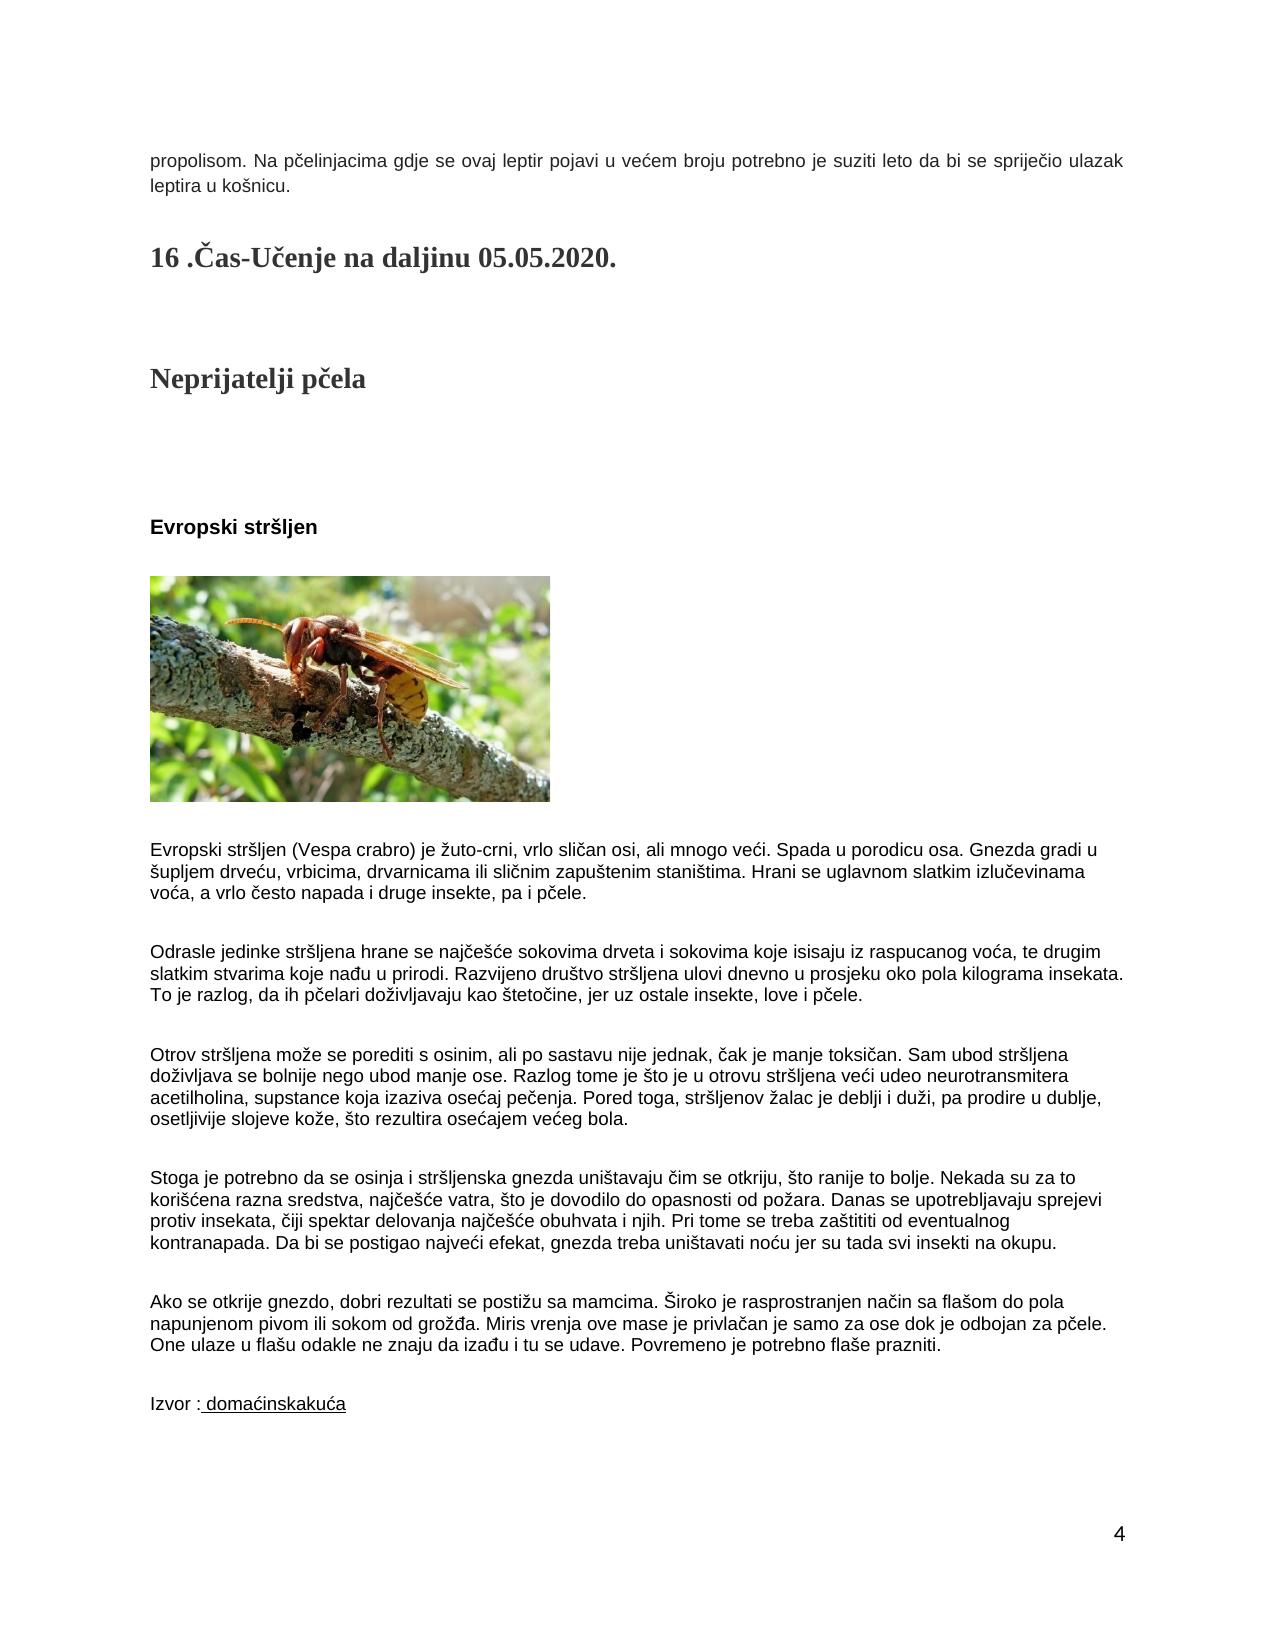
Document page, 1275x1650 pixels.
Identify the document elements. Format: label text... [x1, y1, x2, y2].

text Odrasle jedinke stršljena hrane se najčešće sokovima drveta i sokovima koje isisaju iz raspucanog voća, te drugim slatkim stvarima koje nađu u prirodi. Razvijeno društvo stršljena ulovi dnevno u prosjeku oko pola kilograma insekata. To je razlog, da ih pčelari doživljavaju kao štetočine, jer uz ostale insekte, love i pčele. [150, 941, 1125, 1006]
text Evropski stršljen (Vespa crabro) je žuto-crni, vrlo sličan osi, ali mnogo veći. Spada u porodicu osa. Gnezda gradi u šupljem drveću, vrbicima, drvarnicama ili sličnim zapuštenim staništima. Hrani se uglavnom slatkim izlučevinama voća, a vrlo često napada i druge insekte, pa i pčele. [150, 839, 1125, 904]
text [150, 150, 1125, 196]
text Izvor : domaćinskakuća [150, 1393, 1125, 1414]
text Neprijatelji pčela [150, 362, 1125, 395]
text Evropski stršljen [150, 515, 1125, 539]
text Ako se otkrije gnezdo, dobri rezultati se postižu sa mamcima. Široko je rasprostranjen način sa flašom do pola napunjenom pivom ili sokom od grožđa. Miris vrenja ove mase je privlačan je samo za ose dok je odbojan za pčele. One ulaze u flašu odakle ne znaju da izađu i tu se udave. Povremeno je potrebno flaše prazniti. [150, 1291, 1125, 1356]
text Otrov stršljena može se porediti s osinim, ali po sastavu nije jednak, čak je manje toksičan. Sam ubod stršljena doživljava se bolnije nego ubod manje ose. Razlog tome je što je u otrovu stršljena veći udeo neurotransmitera acetilholina, supstance koja izaziva osećaj pečenja. Pored toga, stršljenov žalac je deblji i duži, pa prodire u dublje, osetljivije slojeve kože, što rezultira osećajem većeg bola. [150, 1043, 1125, 1129]
picture [150, 576, 550, 802]
text 16 .Čas-Učenje na daljinu 05.05.2020. [150, 240, 1125, 274]
text Stoga je potrebno da se osinja i stršljenska gnezda uništavaju čim se otkriju, što ranije to bolje. Nekada su za to korišćena razna sredstva, najčešće vatra, što je dovodilo do opasnosti od požara. Danas se upotrebljavaju sprejevi protiv insekata, čiji spektar delovanja najčešće obuhvata i njih. Pri tome se treba zaštititi od eventualnog kontranapada. Da bi se postigao najveći efekat, gnezda treba uništavati noću jer su tada svi insekti na okupu. [150, 1167, 1125, 1253]
